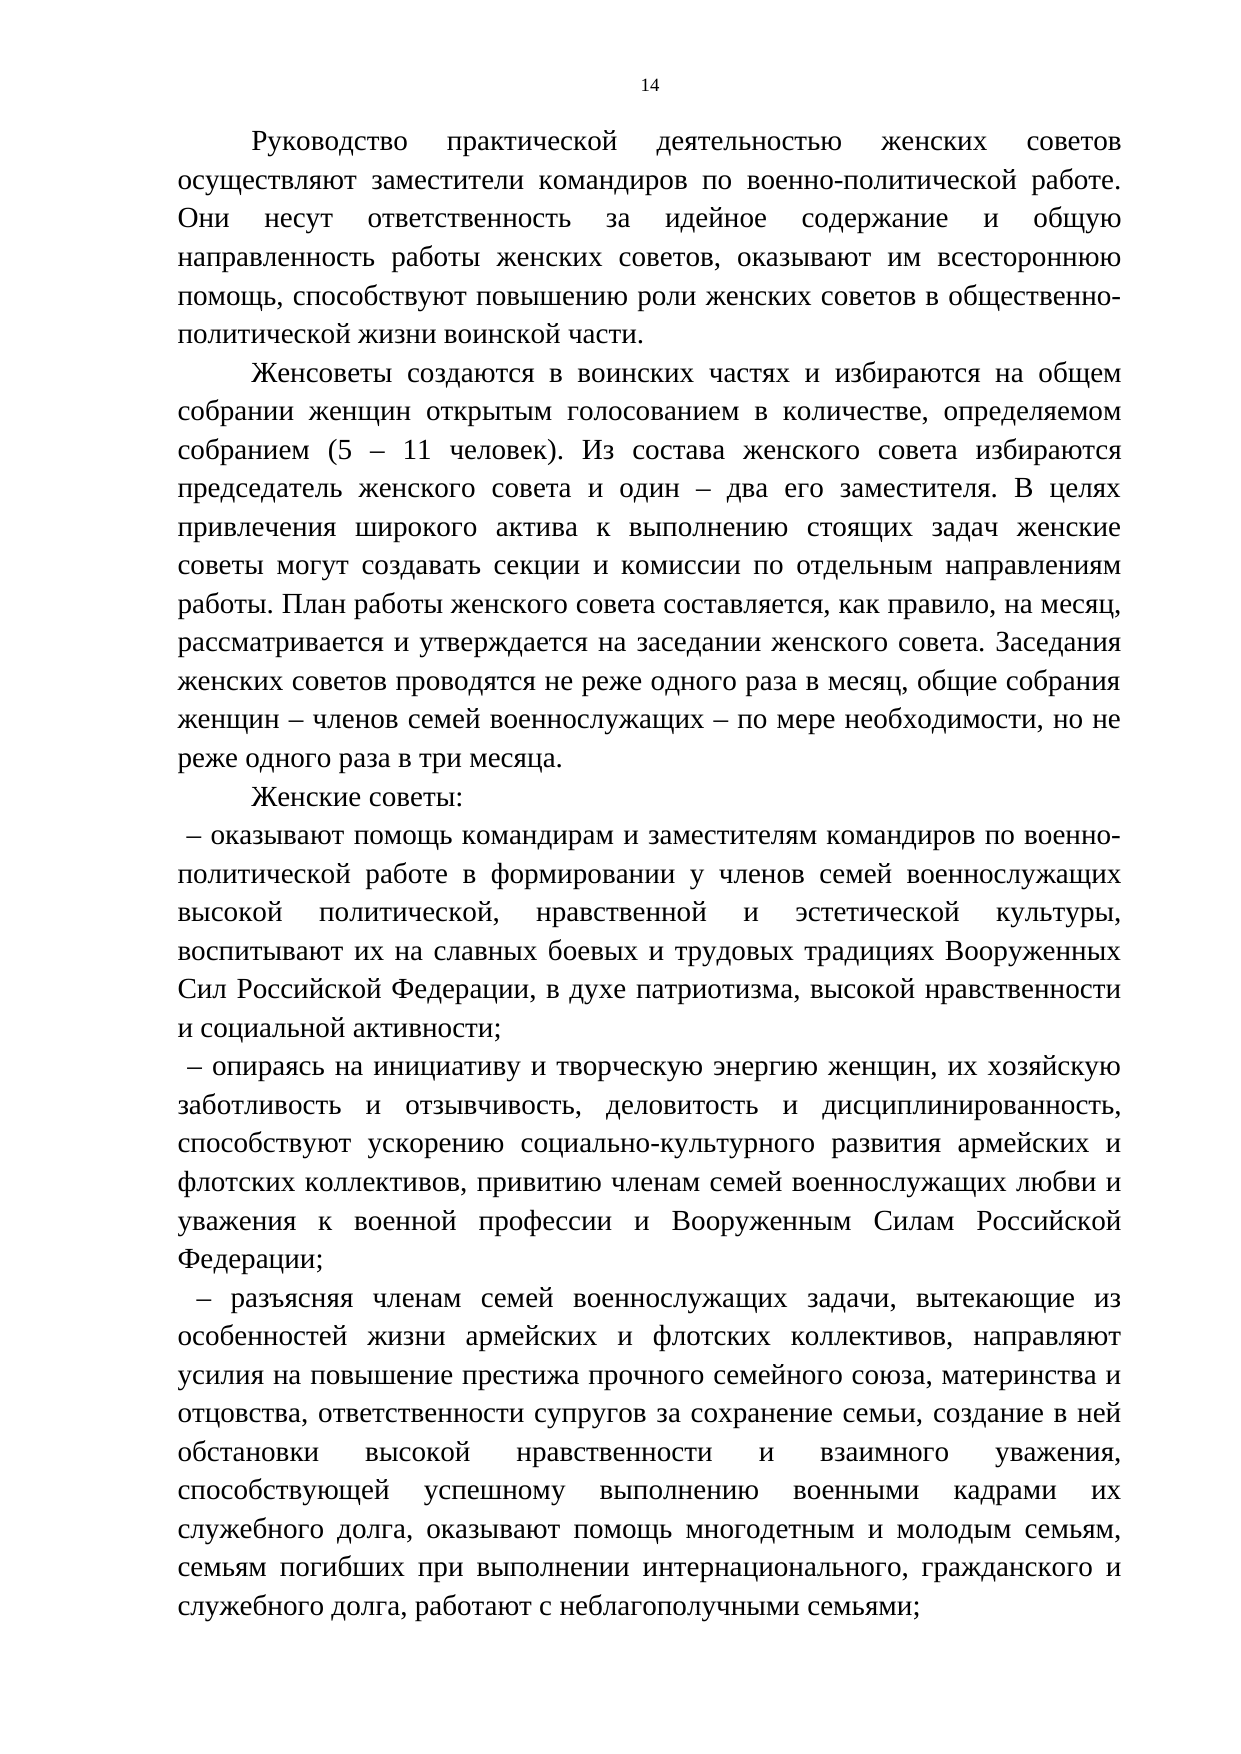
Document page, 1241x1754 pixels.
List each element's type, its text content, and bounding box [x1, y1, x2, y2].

text – опираясь на инициативу и творческую энергию женщин, их хозяйскую заботливость и отзывчивость, деловитость и дисциплинированность, способствуют ускорению социально-культурного развития армейских и флотских коллективов, привитию членам семей военнослужащих любви и уважения к военной профессии и Вооруженным Силам Российской Федерации; [177, 1048, 1122, 1275]
text – разъясняя членам семей военнослужащих задачи, вытекающие из особенностей жизни армейских и флотских коллективов, направляют усилия на повышение престижа прочного семейного союза, материнства и отцовства, ответственности супругов за сохранение семьи, создание в ней обстановки высокой нравственности и взаимного уважения, способствующей успешному выполнению военными кадрами их служебного долга, оказывают помощь многодетным и молодым семьям, семьям погибших при выполнении интернационального, гражданского и служебного долга, работают с неблагополучными семьями; [177, 1280, 1122, 1622]
text – оказывают помощь командирам и заместителям командиров по военно-политической работе в формировании у членов семей военнослужащих высокой политической, нравственной и эстетической культуры, воспитывают их на славных боевых и трудовых традициях Вооруженных Сил Российской Федерации, в духе патриотизма, высокой нравственности и социальной активности; [177, 817, 1122, 1043]
text Женсоветы создаются в воинских частях и избираются на общем собрании женщин открытым голосованием в количестве, определяемом собранием (5 – 11 человек). Из состава женского совета избираются председатель женского совета и один – два его заместителя. В целях привлечения широкого актива к выполнению стоящих задач женские советы могут создавать секции и комиссии по отдельным направлениям работы. План работы женского совета составляется, как правило, на месяц, рассматривается и утверждается на заседании женского совета. Заседания женских советов проводятся не реже одного раза в месяц, общие собрания женщин – членов семей военнослужащих – по мере необходимости, но не реже одного раза в три месяца. [177, 355, 1122, 774]
text Руководство практической деятельностью женских советов осуществляют заместители командиров по военно-политической работе. Они несут ответственность за идейное содержание и общую направленность работы женских советов, оказывают им всестороннюю помощь, способствуют повышению роли женских советов в общественно-политической жизни воинской части. [177, 123, 1122, 350]
text Женские советы: [177, 779, 1122, 812]
